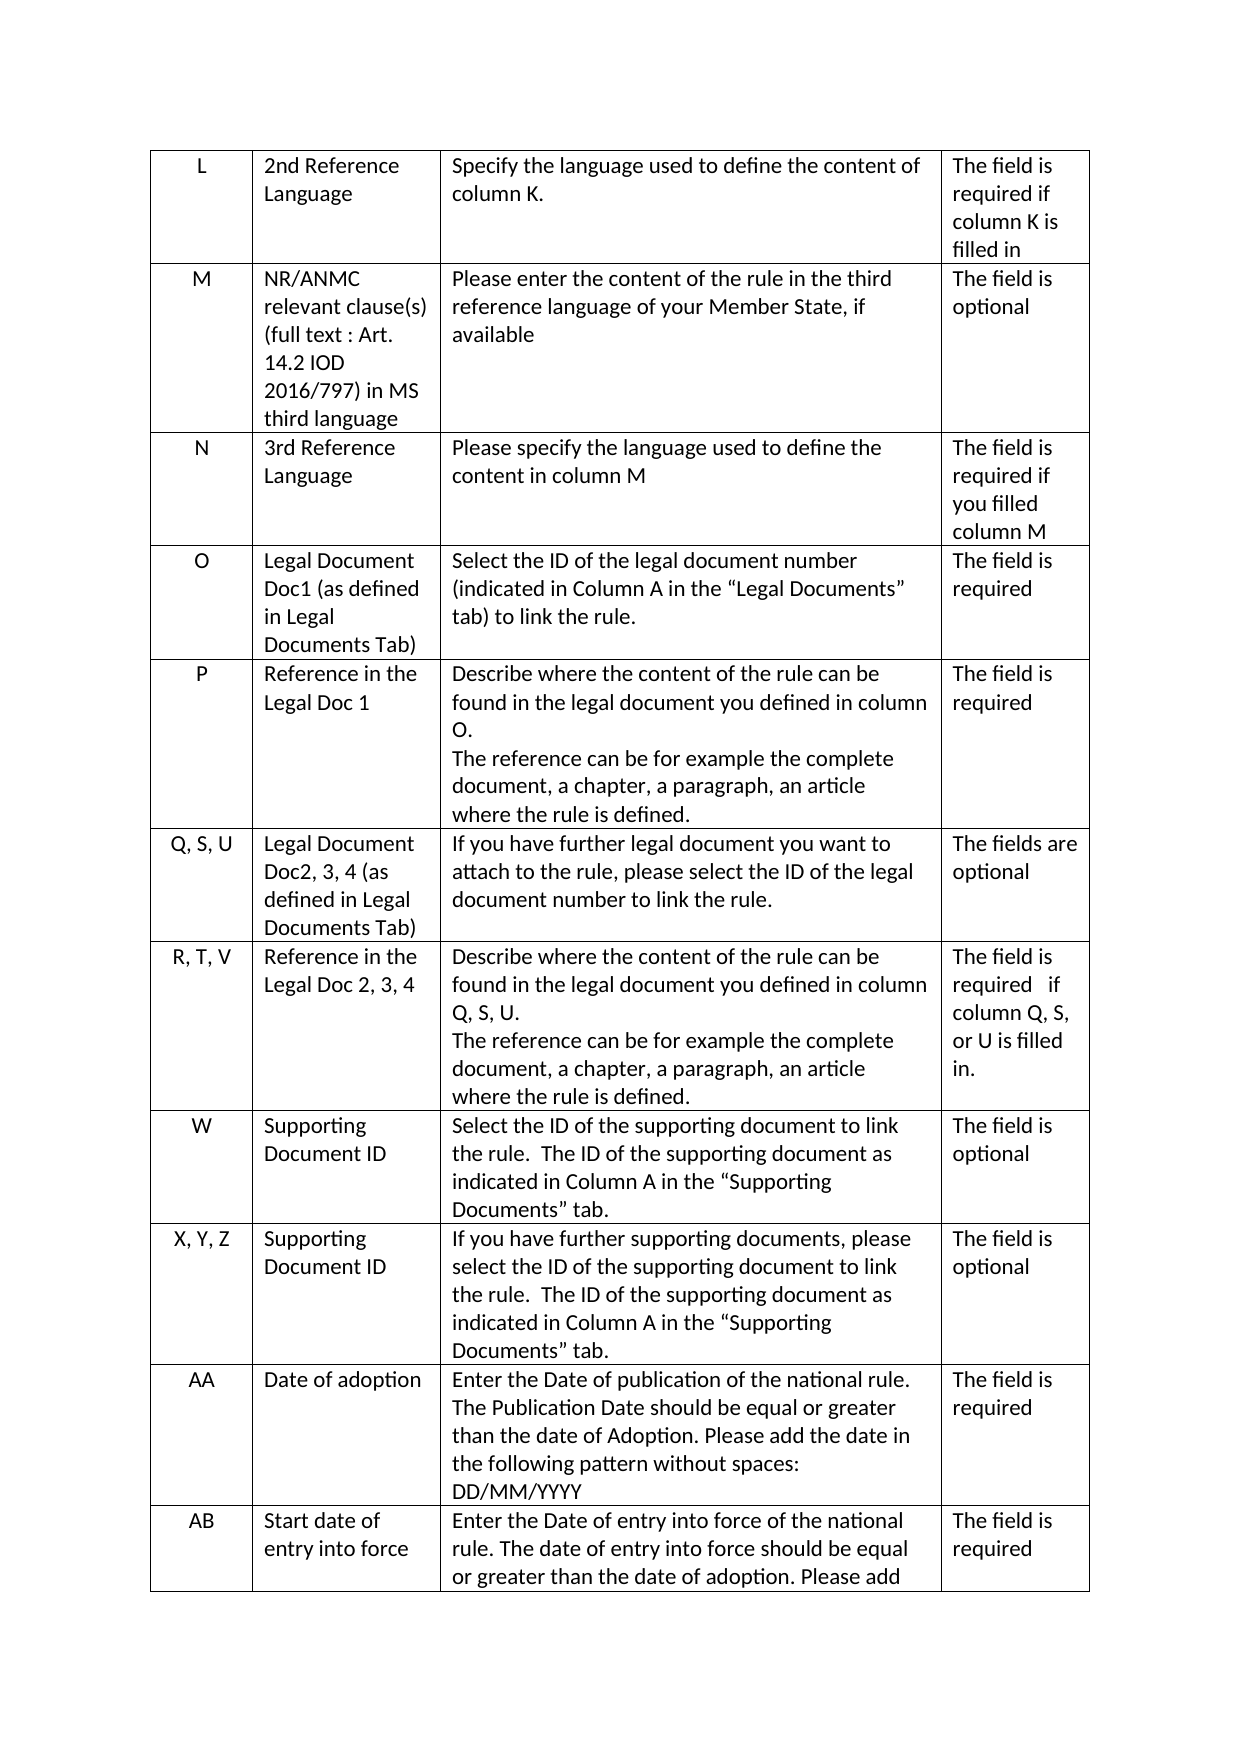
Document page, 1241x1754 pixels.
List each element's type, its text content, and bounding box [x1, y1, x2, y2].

table_cell O [151, 546, 252, 658]
table_cell Q, S, U [151, 829, 252, 941]
table_cell AA [151, 1365, 252, 1505]
table_cell Select the ID of the supporting document to link the rule. The ID of the supporting document as indicated in Column A in the “Supporting Documents” tab. [441, 1111, 941, 1223]
table_cell Reference in the Legal Doc 1 [253, 660, 440, 828]
table_cell Supporting Document ID [253, 1224, 440, 1364]
table_cell The field is required if you filled column M [942, 433, 1089, 545]
table_cell M [151, 264, 252, 432]
table_cell X, Y, Z [151, 1224, 252, 1364]
table_cell Specify the language used to define the content of column K. [441, 151, 941, 263]
table_cell Legal Document Doc2, 3, 4 (as defined in Legal Documents Tab) [253, 829, 440, 941]
table_cell The field is required [942, 660, 1089, 828]
table_cell The field is required if column K is filled in [942, 151, 1089, 263]
table_cell 3rd Reference Language [253, 433, 440, 545]
table_cell Describe where the content of the rule can be found in the legal document you defined in column O. The reference can be for example the complete document, a chapter, a paragraph, an article where the rule is defined. [441, 660, 941, 828]
table_cell L [151, 151, 252, 263]
table_cell P [151, 660, 252, 828]
table_cell Enter the Date of publication of the national rule. The Publication Date should be equal or greater than the date of Adoption. Please add the date in the following pattern without spaces: DD/MM/YYYY [441, 1365, 941, 1505]
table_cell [441, 1506, 941, 1591]
table_cell Reference in the Legal Doc 2, 3, 4 [253, 942, 440, 1110]
table_cell Legal Document Doc1 (as defined in Legal Documents Tab) [253, 546, 440, 658]
table_cell The field is optional [942, 1224, 1089, 1364]
table_cell The fields are optional [942, 829, 1089, 941]
table_cell If you have further supporting documents, please select the ID of the supporting document to link the rule. The ID of the supporting document as indicated in Column A in the “Supporting Documents” tab. [441, 1224, 941, 1364]
table_cell W [151, 1111, 252, 1223]
table_cell The field is required [942, 546, 1089, 658]
table_cell The field is required if column Q, S, or U is filled in. [942, 942, 1089, 1110]
table_cell R, T, V [151, 942, 252, 1110]
table_cell Select the ID of the legal document number (indicated in Column A in the “Legal Documents” tab) to link the rule. [441, 546, 941, 658]
table_cell If you have further legal document you want to attach to the rule, please select the ID of the legal document number to link the rule. [441, 829, 941, 941]
table_cell Please specify the language used to define the content in column M [441, 433, 941, 545]
table_cell Date of adoption [253, 1365, 440, 1505]
table_cell AB [151, 1506, 252, 1591]
table_cell The field is optional [942, 1111, 1089, 1223]
table_cell 2nd Reference Language [253, 151, 440, 263]
table_cell The field is required [942, 1365, 1089, 1505]
table_cell NR/ANMC relevant clause(s) (full text : Art. 14.2 IOD 2016/797) in MS third language [253, 264, 440, 432]
table_cell Supporting Document ID [253, 1111, 440, 1223]
table_cell N [151, 433, 252, 545]
table_cell Describe where the content of the rule can be found in the legal document you defined in column Q, S, U. The reference can be for example the complete document, a chapter, a paragraph, an article where the rule is defined. [441, 942, 941, 1110]
table_cell Please enter the content of the rule in the third reference language of your Member State, if available [441, 264, 941, 432]
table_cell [942, 1506, 1089, 1591]
table_cell The field is optional [942, 264, 1089, 432]
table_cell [253, 1506, 440, 1591]
